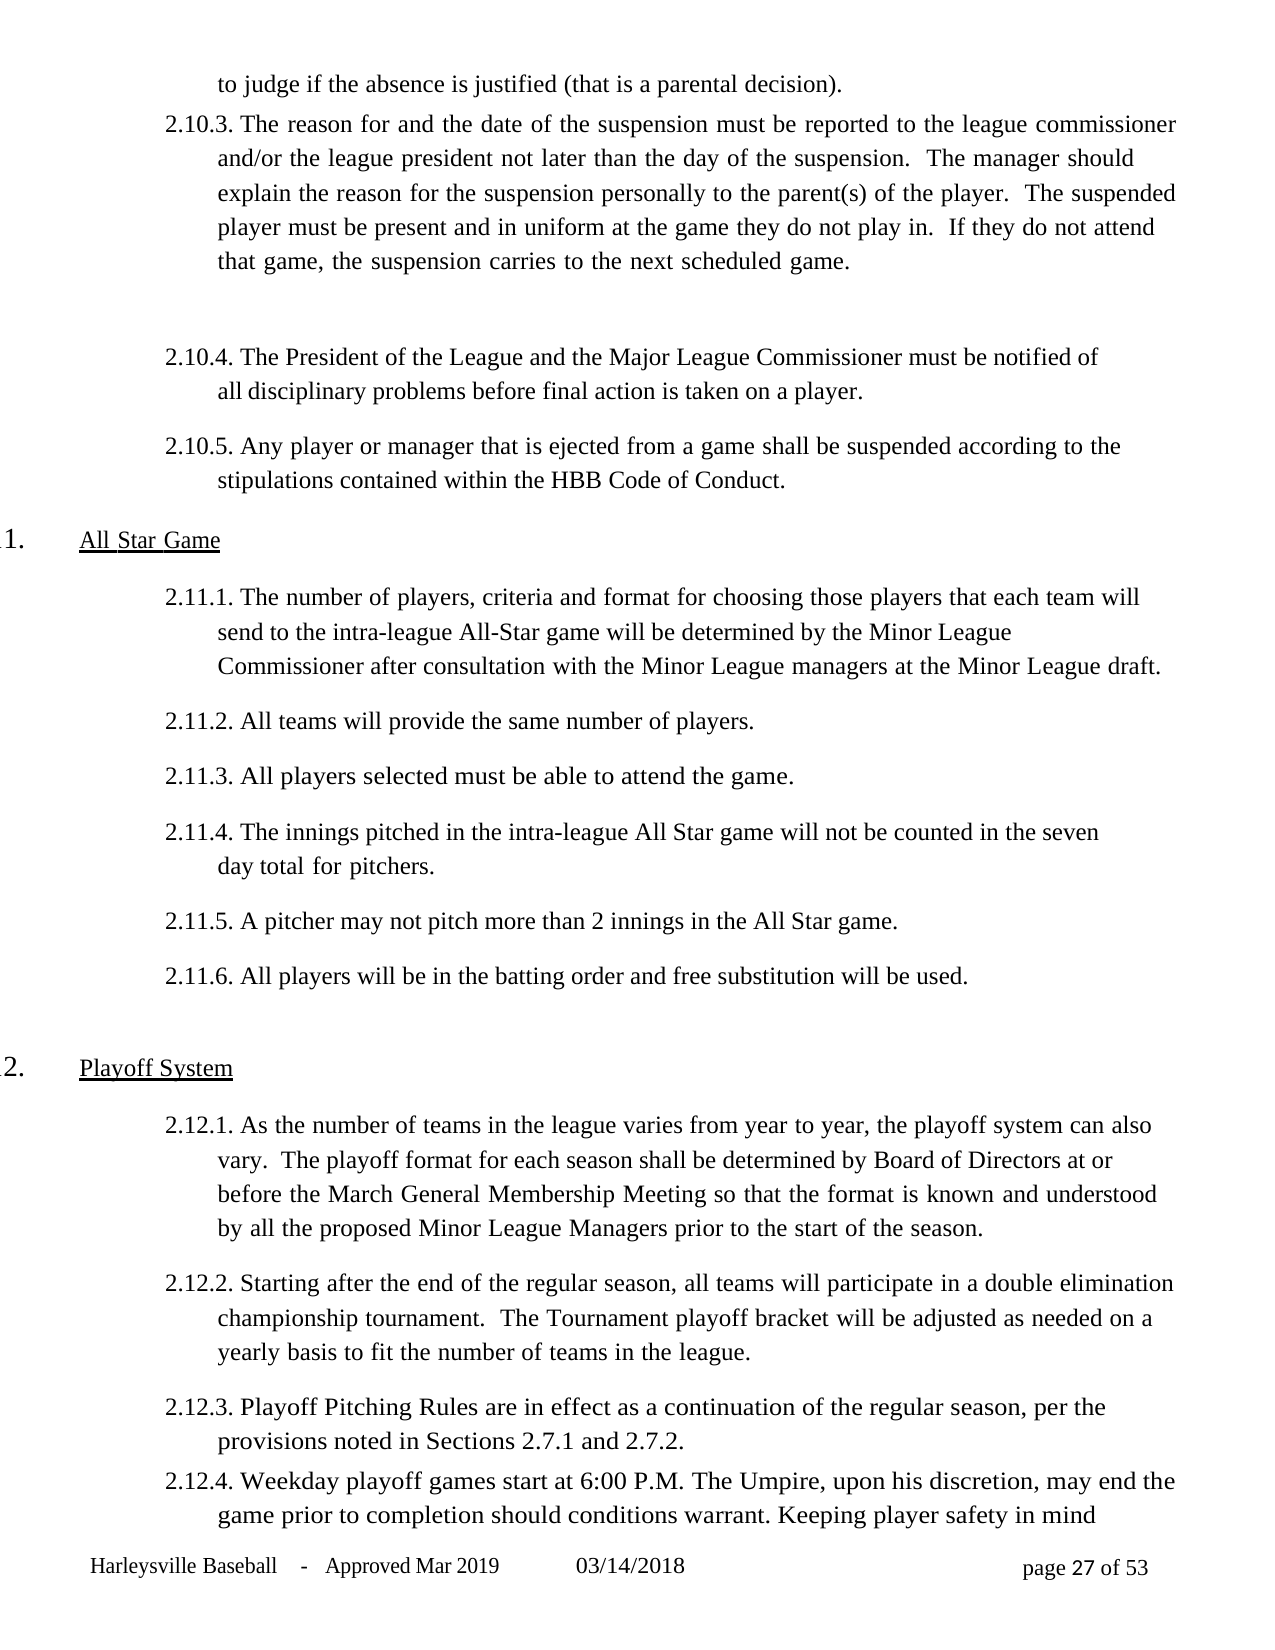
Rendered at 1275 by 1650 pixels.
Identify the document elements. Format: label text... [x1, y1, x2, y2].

list A pitcher may not pitch more than 2 innings in the All Star game. [165, 906, 1189, 935]
list The number of players, criteria and format for choosing those players that each team will send to the intra-league All-Star game will be determined by the Minor League Commissioner after consultation with the Minor League managers at the Minor League draft. [165, 582, 1163, 679]
list All players selected must be able to attend the game. [165, 761, 1189, 790]
list Starting after the end of the regular season, all teams will participate in a double elimination championship tournament. The Tournament playoff bracket will be adjusted as needed on a yearly basis to fit the number of teams in the league. [165, 1268, 1174, 1366]
list The President of the League and the Major League Commissioner must be notified of all disciplinary problems before final action is taken on a player. [165, 342, 1129, 405]
list The reason for and the date of the suspension must be reported to the league commissioner and/or the league president not later than the day of the suspension. The manager should explain the reason for the suspension personally to the parent(s) of the player. The suspended player must be present and in uniform at the game they do not play in. If they do not attend that game, the suspension carries to the next scheduled game. [165, 109, 1178, 275]
subtitle All Star Game [0, 521, 1189, 554]
list All teams will provide the same number of players. [165, 706, 1189, 735]
list As the number of teams in the league varies from year to year, the playoff system can also vary. The playoff format for each season shall be determined by Board of Directors at or before the March General Membership Meeting so that the format is known and understood by all the proposed Minor League Managers prior to the start of the season. [165, 1111, 1160, 1242]
list The innings pitched in the intra-league All Star game will not be counted in the seven day total for pitchers. [165, 817, 1141, 879]
subtitle Playoff System [0, 1049, 1189, 1082]
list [165, 1466, 1175, 1529]
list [165, 69, 1169, 97]
list Playoff Pitching Rules are in effect as a continuation of the regular season, per the provisions noted in Sections 2.7.1 and 2.7.2. [165, 1392, 1178, 1455]
list Any player or manager that is ejected from a game shall be suspended according to the stipulations contained within the HBB Code of Conduct. [165, 431, 1122, 494]
list All players will be in the batting order and free substitution will be used. [165, 961, 1189, 990]
